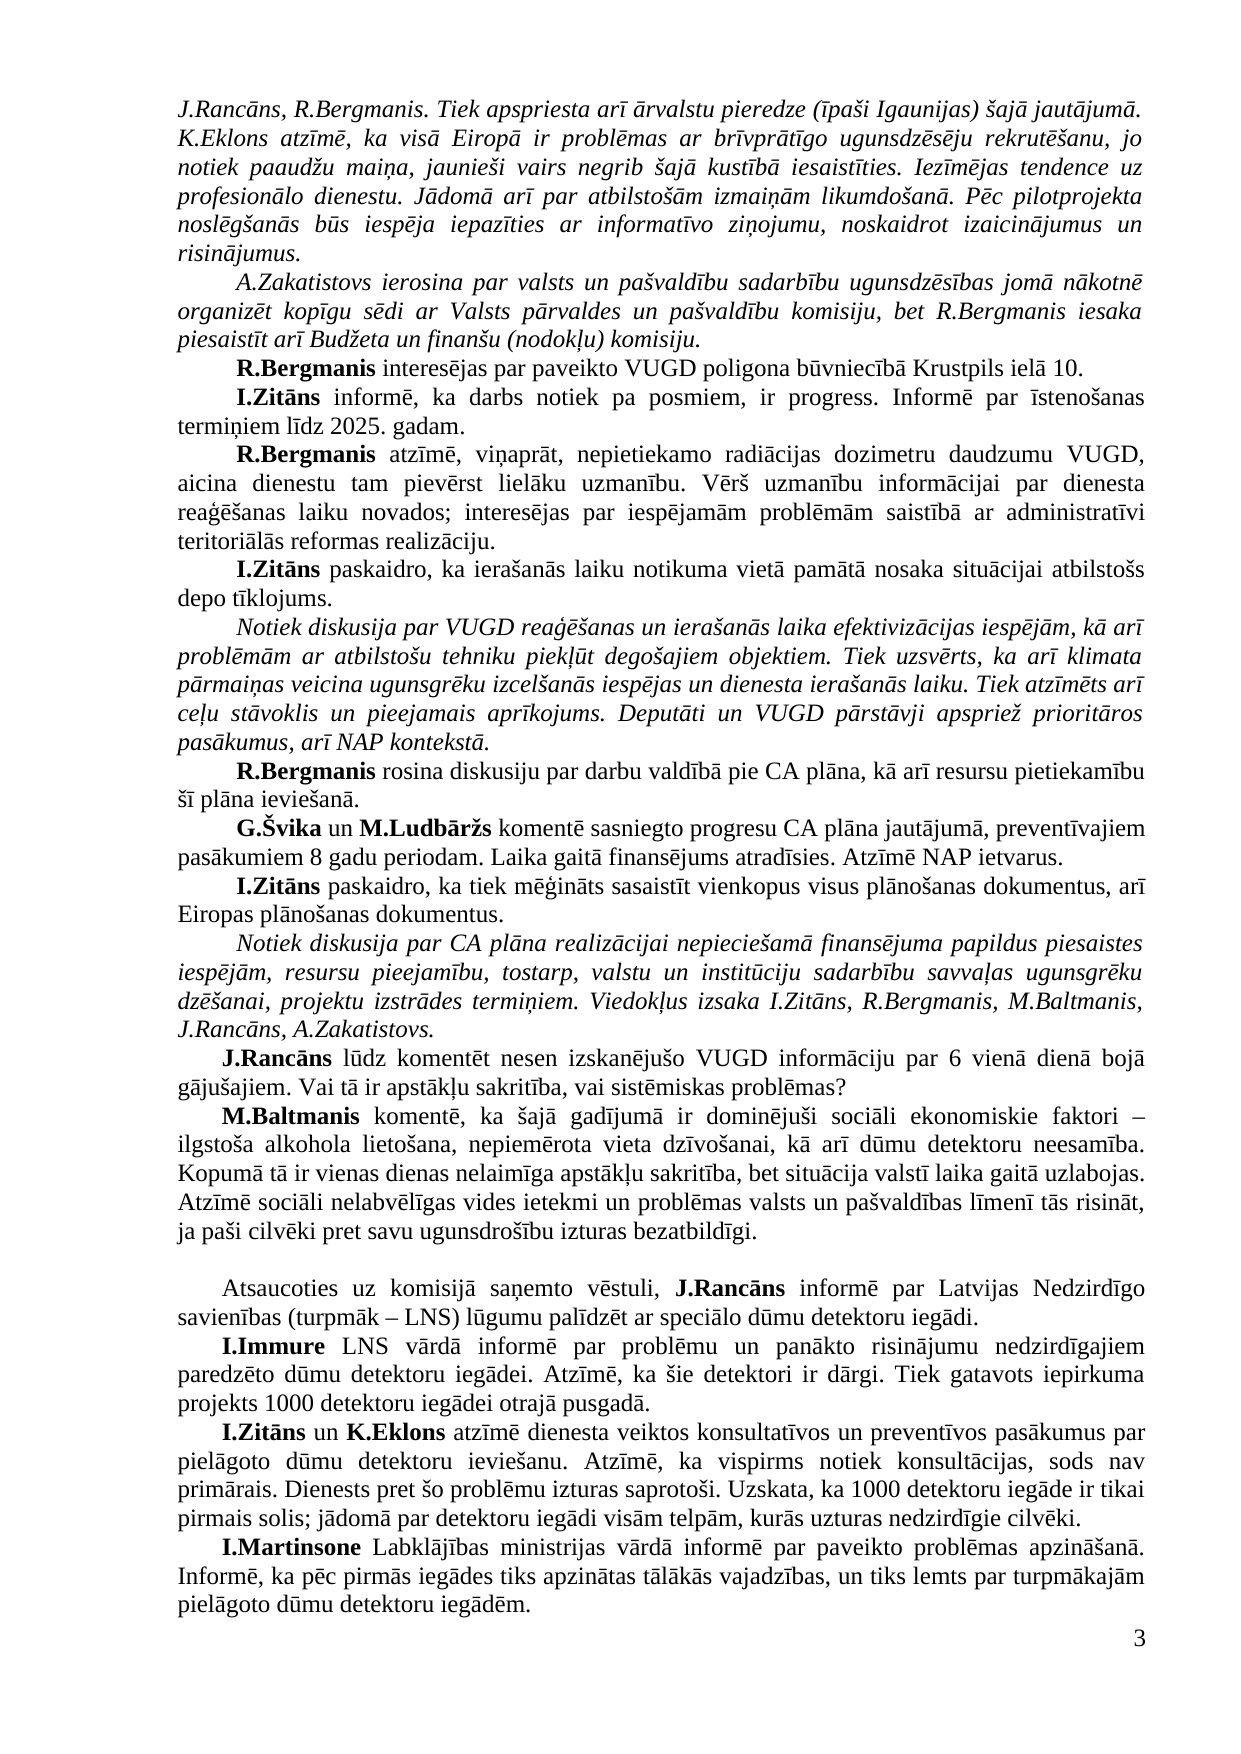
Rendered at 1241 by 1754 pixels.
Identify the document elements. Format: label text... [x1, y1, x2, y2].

text Atsaucoties uz komisijā saņemto vēstuli, J.Rancāns informē par Latvijas Nedzirdīgo savienības (turpmāk – LNS) lūgumu palīdzēt ar speciālo dūmu detektoru iegādi. [177, 1273, 1146, 1331]
text I.Zitāns paskaidro, ka ierašanās laiku notikuma vietā pamātā nosaka situācijai atbilstošs depo tīklojums. [177, 554, 1146, 612]
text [177, 94, 1146, 267]
text Notiek diskusija par VUGD reaģēšanas un ierašanās laika efektivizācijas iespējām, kā arī problēmām ar atbilstošu tehniku piekļūt degošajiem objektiem. Tiek uzsvērts, ka arī klimata pārmaiņas veicina ugunsgrēku izcelšanās iespējas un dienesta ierašanās laiku. Tiek atzīmēts arī ceļu stāvoklis un pieejamais aprīkojums. Deputāti un VUGD pārstāvji apspriež prioritāros pasākumus, arī NAP kontekstā. [177, 612, 1146, 756]
text I.Zitāns paskaidro, ka tiek mēģināts sasaistīt vienkopus visus plānošanas dokumentus, arī Eiropas plānošanas dokumentus. [177, 871, 1146, 928]
text I.Immure LNS vārdā informē par problēmu un panākto risinājumu nedzirdīgajiem paredzēto dūmu detektoru iegādei. Atzīmē, ka šie detektori ir dārgi. Tiek gatavots iepirkuma projekts 1000 detektoru iegādei otrajā pusgadā. [177, 1331, 1146, 1417]
text R.Bergmanis atzīmē, viņaprāt, nepietiekamo radiācijas dozimetru daudzumu VUGD, aicina dienestu tam pievērst lielāku uzmanību. Vērš uzmanību informācijai par dienesta reaģēšanas laiku novados; interesējas par iespējamām problēmām saistībā ar administratīvi teritoriālās reformas realizāciju. [177, 439, 1146, 554]
text I.Zitāns informē, ka darbs notiek pa posmiem, ir progress. Informē par īstenošanas termiņiem līdz 2025. gadam. [177, 382, 1146, 439]
text I.Martinsone Labklājības ministrijas vārdā informē par paveikto problēmas apzināšanā. Informē, ka pēc pirmās iegādes tiks apzinātas tālākās vajadzības, un tiks lemts par turpmākajām pielāgoto dūmu detektoru iegādēm. [177, 1532, 1146, 1618]
text M.Baltmanis komentē, ka šajā gadījumā ir dominējuši sociāli ekonomiskie faktori – ilgstoša alkohola lietošana, nepiemērota vieta dzīvošanai, kā arī dūmu detektoru neesamība. Kopumā tā ir vienas dienas nelaimīga apstākļu sakritība, bet situācija valstī laika gaitā uzlabojas. Atzīmē sociāli nelabvēlīgas vides ietekmi un problēmas valsts un pašvaldības līmenī tās risināt, ja paši cilvēki pret savu ugunsdrošību izturas bezatbildīgi. [177, 1101, 1146, 1244]
text Notiek diskusija par CA plāna realizācijai nepieciešamā finansējuma papildus piesaistes iespējām, resursu pieejamību, tostarp, valstu un institūciju sadarbību savvaļas ugunsgrēku dzēšanai, projektu izstrādes termiņiem. Viedokļus izsaka I.Zitāns, R.Bergmanis, M.Baltmanis, J.Rancāns, A.Zakatistovs. [177, 928, 1146, 1043]
text G.Švika un M.Ludbāržs komentē sasniegto progresu CA plāna jautājumā, preventīvajiem pasākumiem 8 gadu periodam. Laika gaitā finansējums atradīsies. Atzīmē NAP ietvarus. [177, 813, 1146, 871]
text J.Rancāns lūdz komentēt nesen izskanējušo VUGD informāciju par 6 vienā dienā bojā gājušajiem. Vai tā ir apstākļu sakritība, vai sistēmiskas problēmas? [177, 1043, 1146, 1101]
text R.Bergmanis interesējas par paveikto VUGD poligona būvniecībā Krustpils ielā 10. [177, 353, 1146, 382]
text I.Zitāns un K.Eklons atzīmē dienesta veiktos konsultatīvos un preventīvos pasākumus par pielāgoto dūmu detektoru ieviešanu. Atzīmē, ka vispirms notiek konsultācijas, sods nav primārais. Dienests pret šo problēmu izturas saprotoši. Uzskata, ka 1000 detektoru iegāde ir tikai pirmais solis; jādomā par detektoru iegādi visām telpām, kurās uzturas nedzirdīgie cilvēki. [177, 1417, 1146, 1532]
text A.Zakatistovs ierosina par valsts un pašvaldību sadarbību ugunsdzēsības jomā nākotnē organizēt kopīgu sēdi ar Valsts pārvaldes un pašvaldību komisiju, bet R.Bergmanis iesaka piesaistīt arī Budžeta un finanšu (nodokļu) komisiju. [177, 267, 1146, 353]
text R.Bergmanis rosina diskusiju par darbu valdībā pie CA plāna, kā arī resursu pietiekamību šī plāna ieviešanā. [177, 756, 1146, 813]
